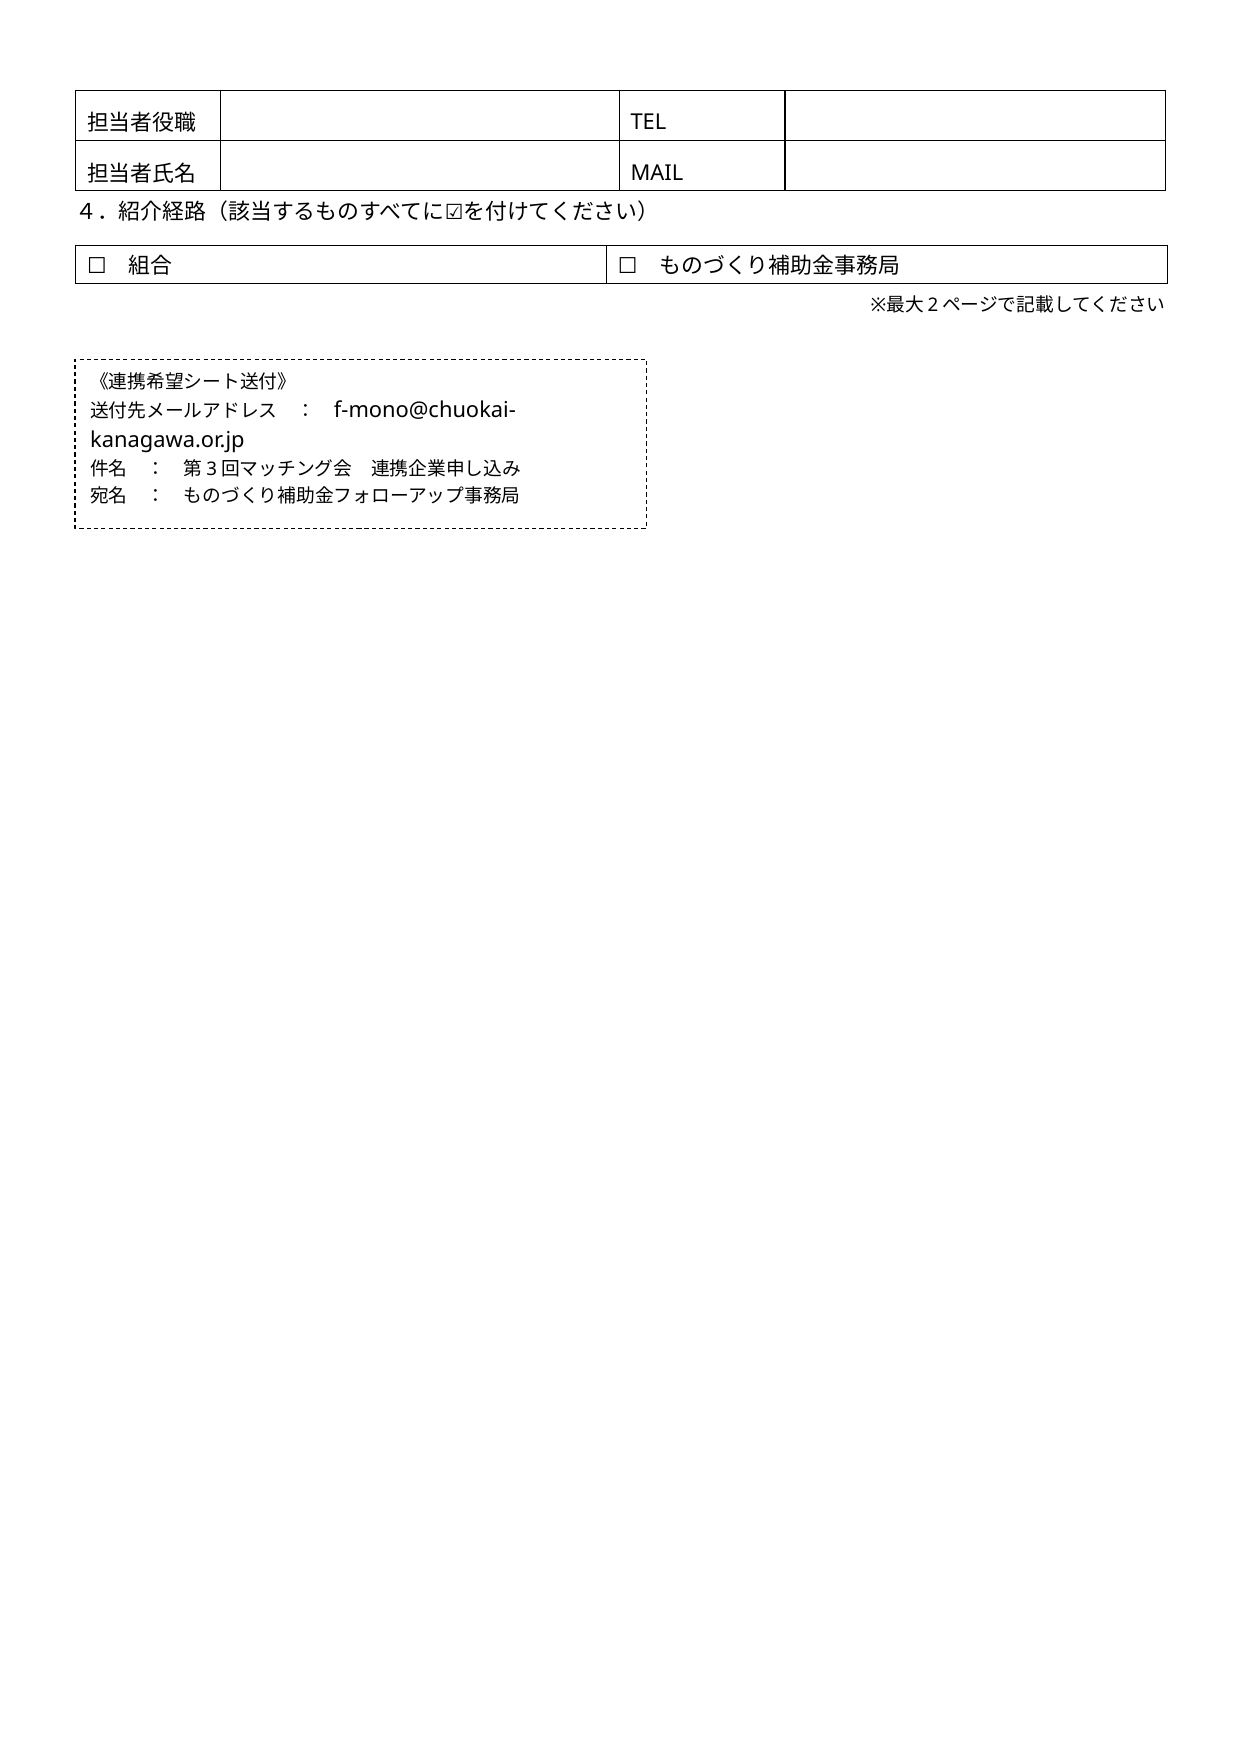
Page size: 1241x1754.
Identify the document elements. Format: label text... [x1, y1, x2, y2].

table_cell 担当者氏名 [76, 141, 220, 190]
table_cell TEL [620, 91, 784, 140]
table_header 組合 [76, 246, 606, 283]
table_cell [786, 141, 1165, 190]
table_cell MAIL [620, 141, 784, 190]
table_cell 担当者役職 [76, 91, 220, 140]
table_header ものづくり補助金事務局 [607, 246, 1167, 283]
text ４．紹介経路（該当するものすべてに☑を付けてください） [75, 191, 1165, 229]
text ※最大2ページで記載してください [75, 284, 1165, 322]
table_cell [786, 91, 1165, 140]
table_cell [221, 141, 619, 190]
table_cell [221, 91, 619, 140]
